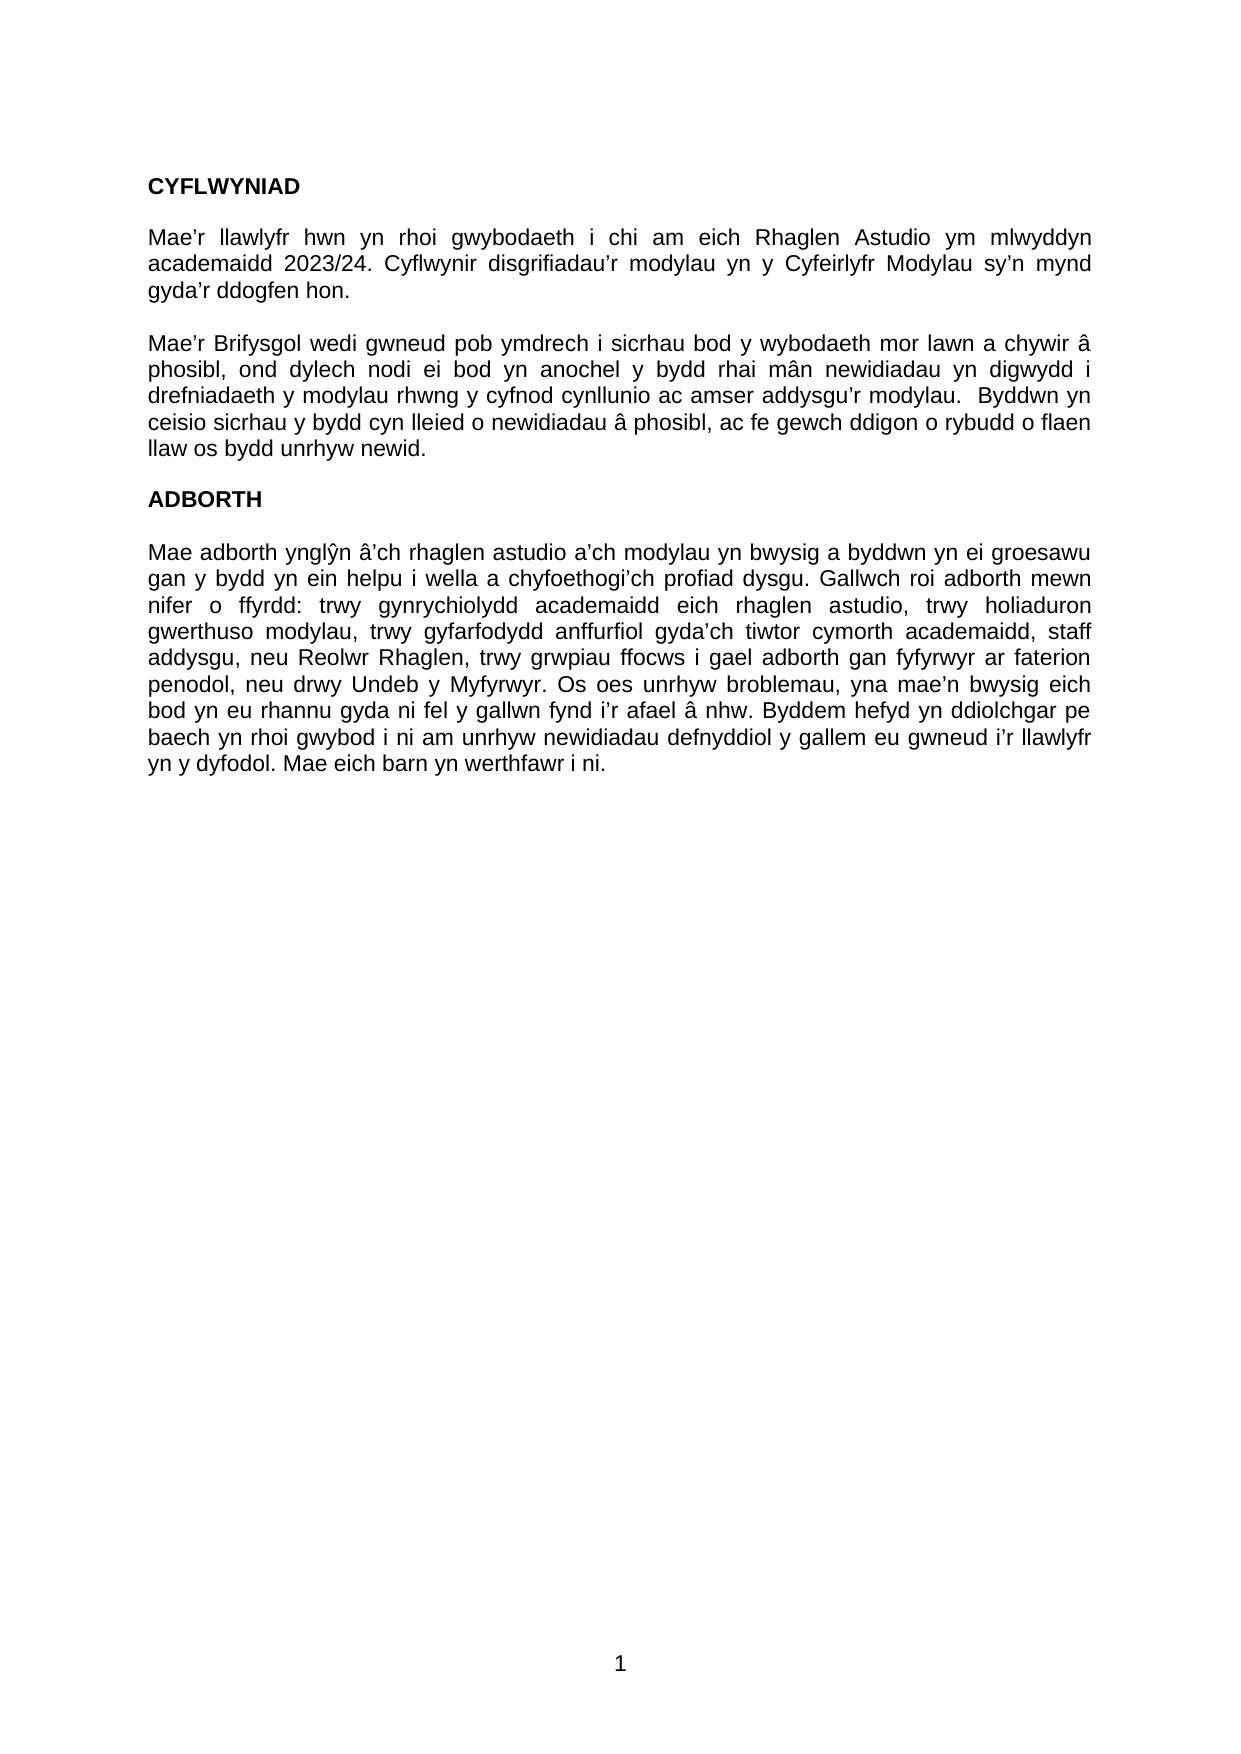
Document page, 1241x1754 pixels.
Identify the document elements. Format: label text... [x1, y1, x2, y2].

text Mae’r llawlyfr hwn yn rhoi gwybodaeth i chi am eich Rhaglen Astudio ym mlwyddyn academaidd 2023/24. Cyflwynir disgrifiadau’r modylau yn y Cyfeirlyfr Modylau sy’n mynd gyda’r ddogfen hon. [148, 224, 1092, 303]
subtitle ADBORTH [148, 486, 1092, 513]
text Mae adborth ynglŷn â’ch rhaglen astudio a’ch modylau yn bwysig a byddwn yn ei groesawu gan y bydd yn ein helpu i wella a chyfoethogi’ch profiad dysgu. Gallwch roi adborth mewn nifer o ffyrdd: trwy gynrychiolydd academaidd eich rhaglen astudio, trwy holiaduron gwerthuso modylau, trwy gyfarfodydd anffurfiol gyda’ch tiwtor cymorth academaidd, staff addysgu, neu Reolwr Rhaglen, trwy grwpiau ffocws i gael adborth gan fyfyrwyr ar faterion penodol, neu drwy Undeb y Myfyrwyr. Os oes unrhyw broblemau, yna mae’n bwysig eich bod yn eu rhannu gyda ni fel y gallwn fynd i’r afael â nhw. Byddem hefyd yn ddiolchgar pe baech yn rhoi gwybod i ni am unrhyw newidiadau defnyddiol y gallem eu gwneud i’r llawlyfr yn y dyfodol. Mae eich barn yn werthfawr i ni. [148, 539, 1092, 776]
text Mae’r Brifysgol wedi gwneud pob ymdrech i sicrhau bod y wybodaeth mor lawn a chywir â phosibl, ond dylech nodi ei bod yn anochel y bydd rhai mân newidiadau yn digwydd i drefniadaeth y modylau rhwng y cyfnod cynllunio ac amser addysgu’r modylau. Byddwn yn ceisio sicrhau y bydd cyn lleied o newidiadau â phosibl, ac fe gewch ddigon o rybudd o flaen llaw os bydd unrhyw newid. [148, 329, 1092, 461]
subtitle CYFLWYNIAD [148, 173, 1092, 199]
